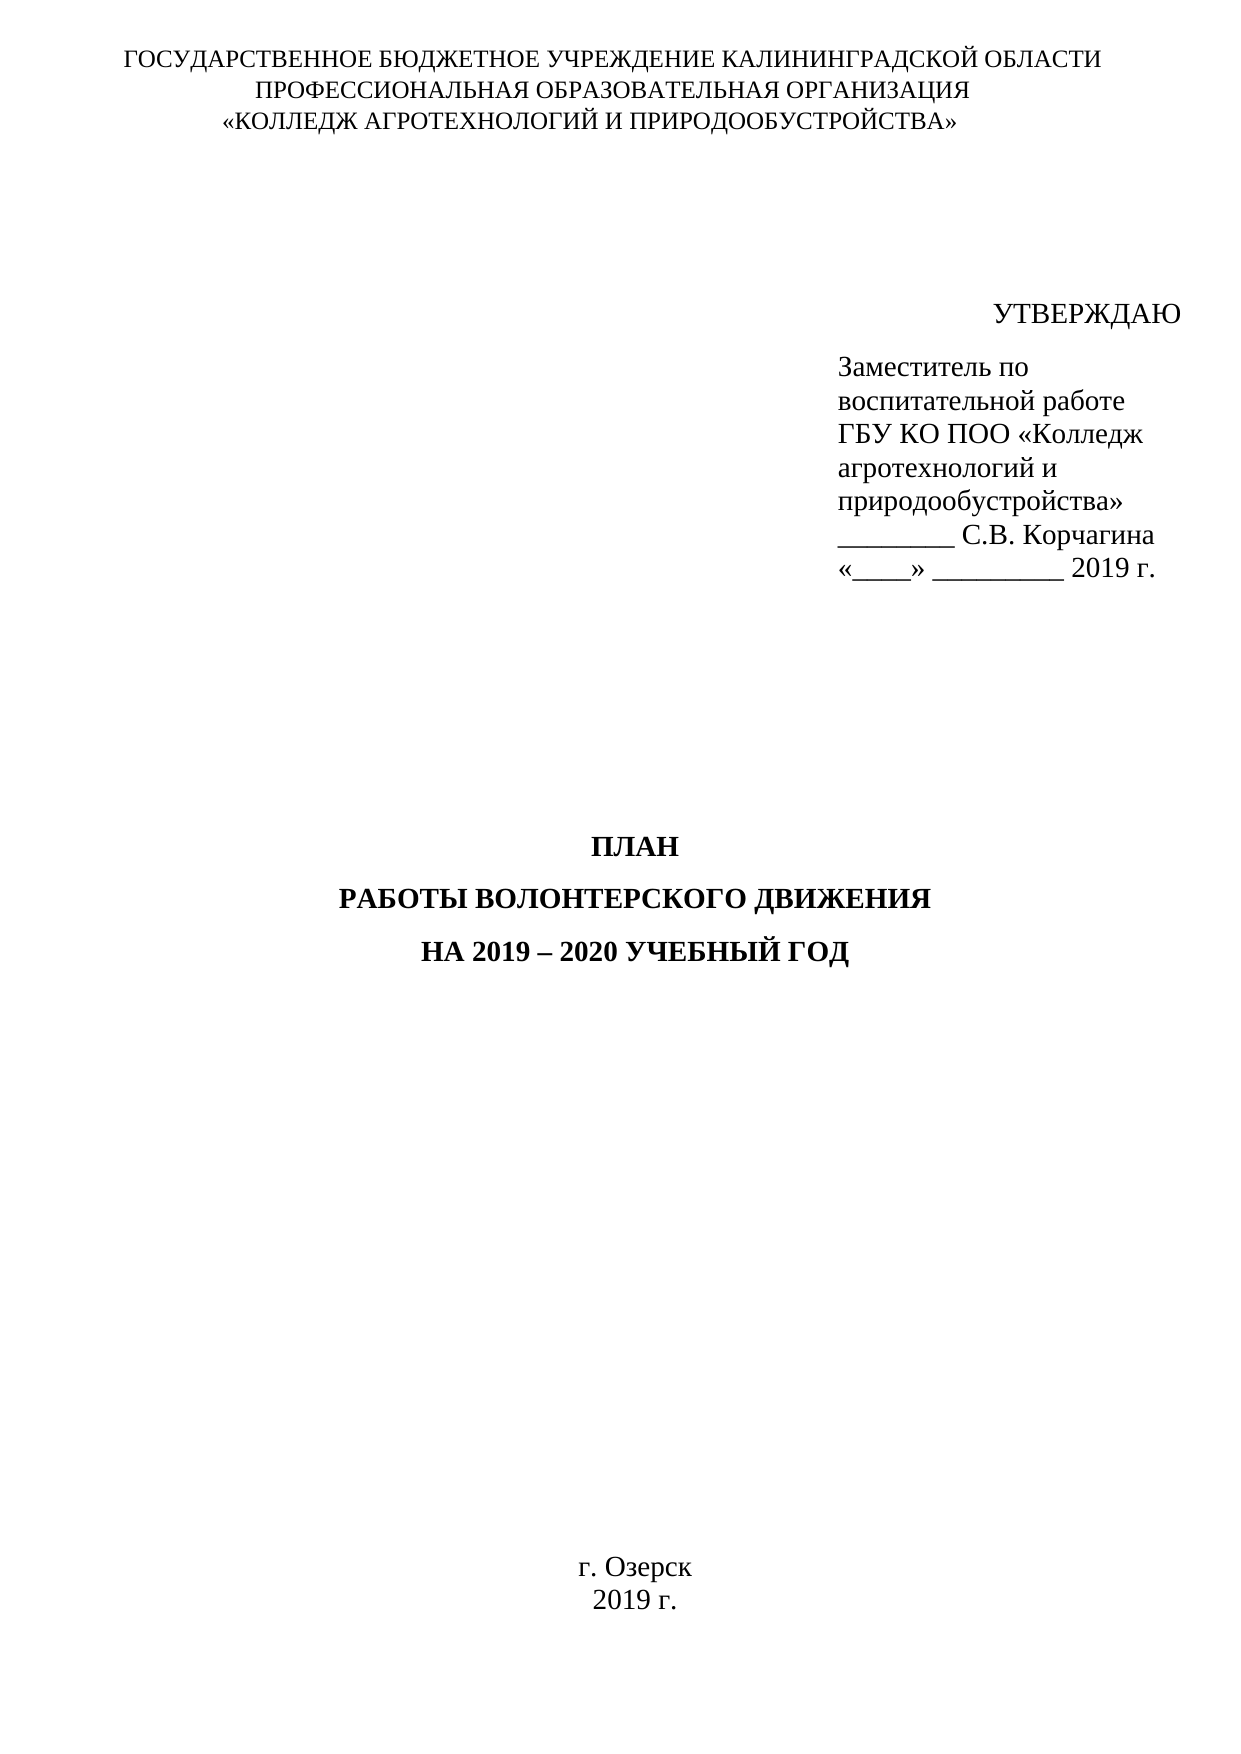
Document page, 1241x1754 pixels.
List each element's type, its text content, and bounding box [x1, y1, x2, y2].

text ПРОФЕССИОНАЛЬНАЯ ОБРАЗОВАТЕЛЬНАЯ ОРГАНИЗАЦИЯ [44, 75, 1181, 104]
text 2019 г. [89, 1582, 1181, 1616]
text ПЛАН [89, 829, 1181, 862]
text ГОСУДАРСТВЕННОЕ БЮДЖЕТНОЕ УЧРЕЖДЕНИЕ КАЛИНИНГРАДСКОЙ ОБЛАСТИ [44, 44, 1181, 73]
text «КОЛЛЕДЖ АГРОТЕХНОЛОГИЙ И ПРИРОДООБУСТРОЙСТВА» [44, 106, 1181, 135]
table_header Заместитель по воспитательной работе ГБУ КО ПОО «Колледж агротехнологий и природообустройства» ________ С.В. Корчагина «____» _________ 2019 г. [826, 349, 1180, 617]
text РАБОТЫ ВОЛОНТЕРСКОГО ДВИЖЕНИЯ [89, 881, 1181, 915]
text НА 2019 – 2020 УЧЕБНЫЙ ГОД [89, 934, 1181, 968]
text г. Озерск [89, 1549, 1181, 1582]
text УТВЕРЖДАЮ [89, 296, 1181, 330]
